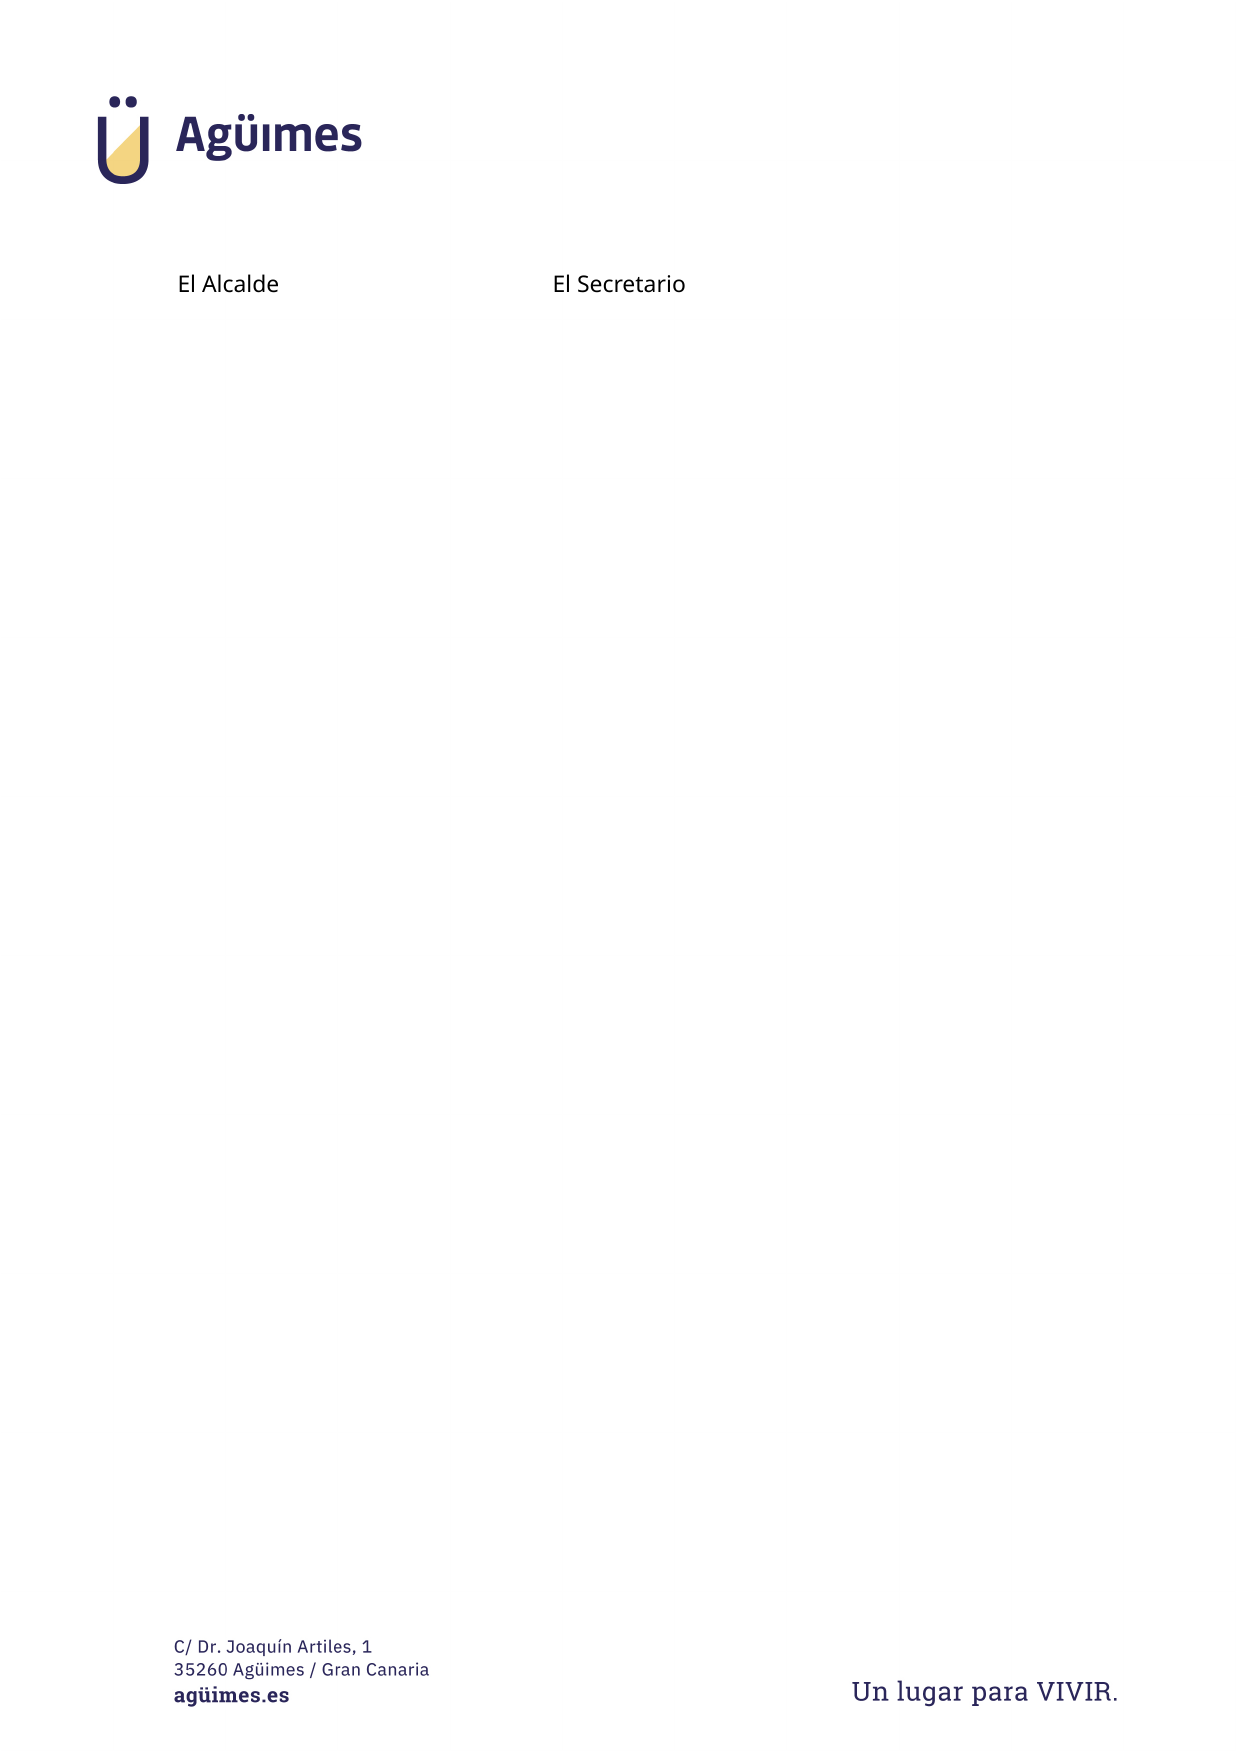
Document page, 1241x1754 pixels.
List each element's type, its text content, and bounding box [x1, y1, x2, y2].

picture [1, 2, 1236, 1751]
text El Alcalde El Secretario [177, 267, 1063, 299]
